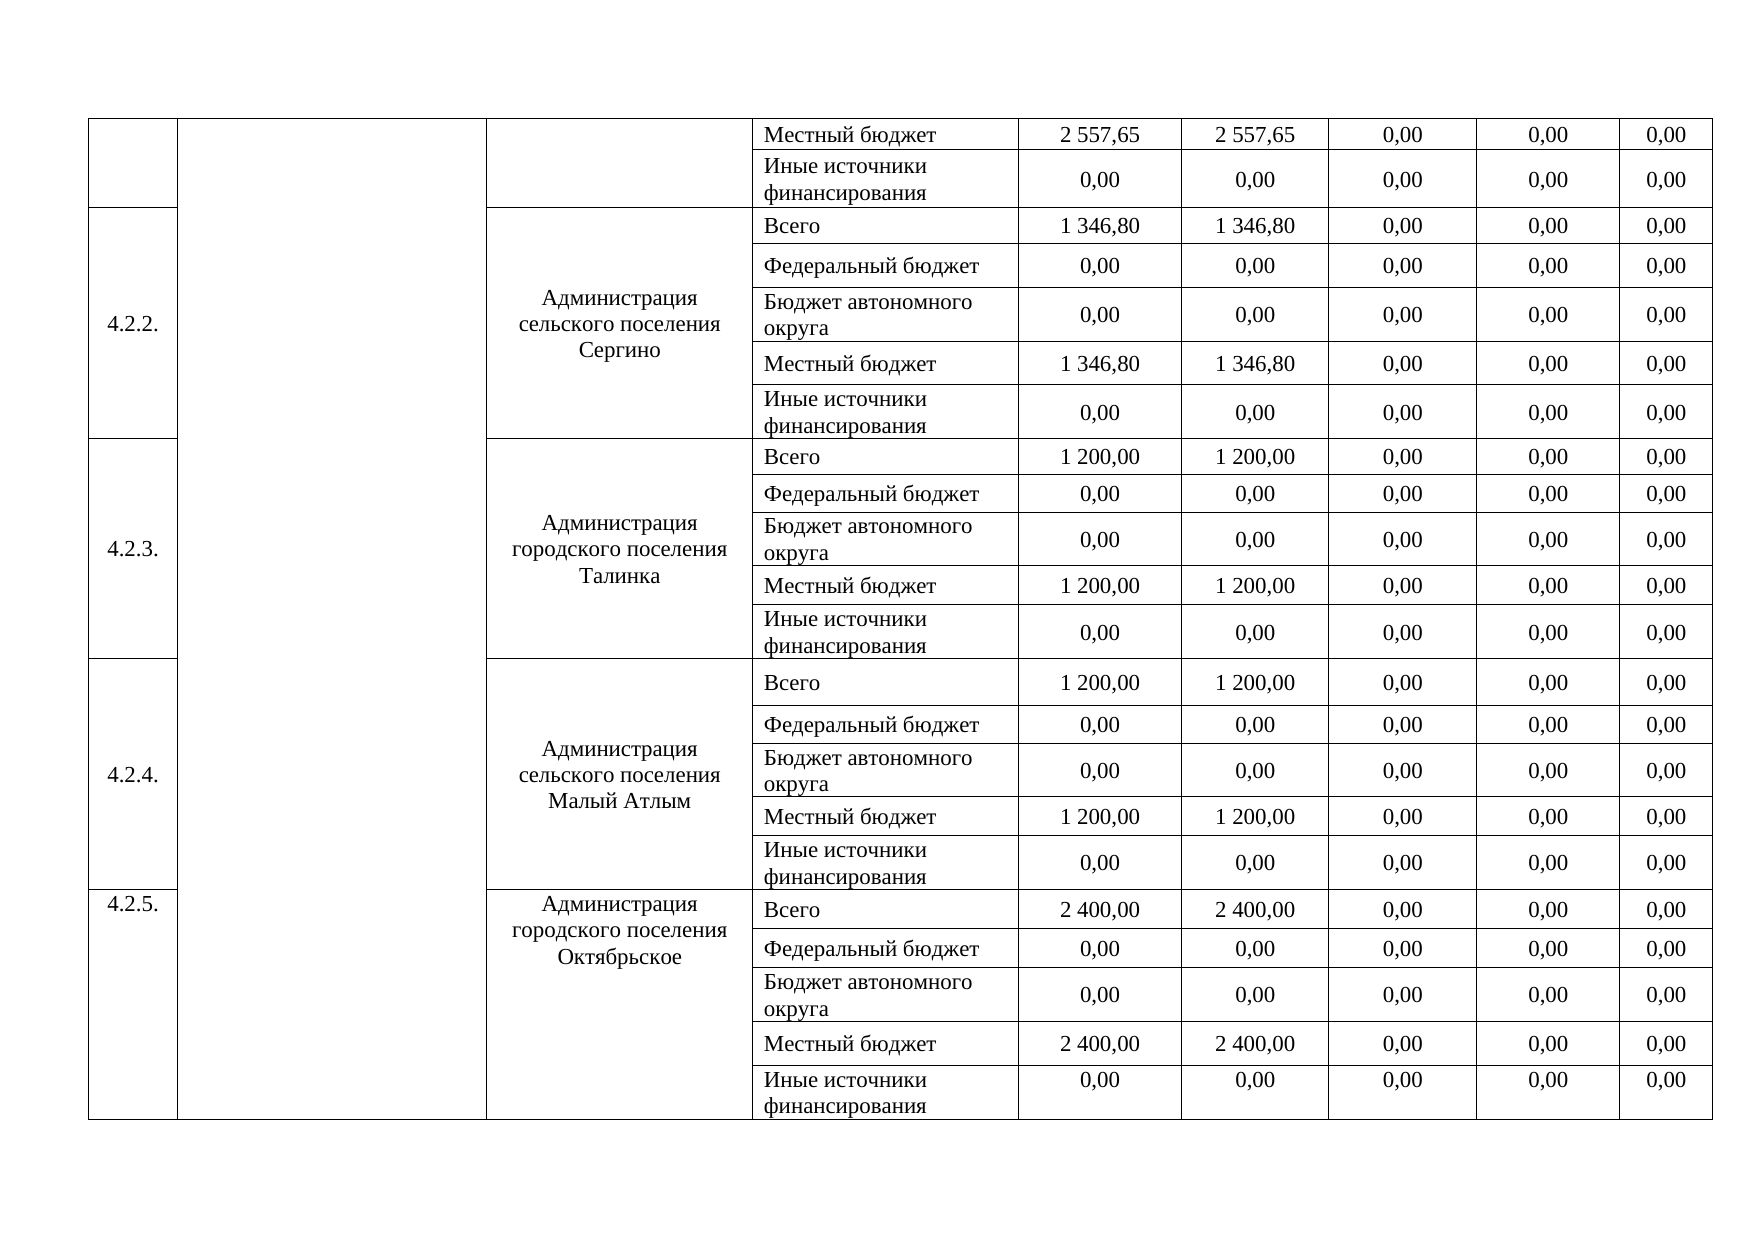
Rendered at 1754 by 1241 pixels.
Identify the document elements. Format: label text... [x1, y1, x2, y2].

table_cell 1 346,80 [1182, 208, 1328, 243]
table_cell 4.2.5. [89, 890, 177, 1118]
table_cell Иные источники финансирования [753, 605, 1018, 658]
table_cell 2 557,65 [1019, 119, 1181, 149]
table_cell 0,00 [1019, 744, 1181, 796]
table_cell Местный бюджет [753, 1022, 1018, 1065]
table_cell 0,00 [1329, 605, 1476, 658]
table_cell Всего [753, 439, 1018, 474]
table_cell 0,00 [1182, 744, 1328, 796]
table_cell 2 557,65 [1182, 119, 1328, 149]
table_cell 0,00 [1329, 208, 1476, 243]
table_cell 4.2.3. [89, 439, 177, 658]
table_cell 0,00 [1620, 119, 1712, 149]
table_cell 0,00 [1019, 475, 1181, 512]
table_cell Бюджет автономного округа [753, 513, 1018, 565]
table_cell 0,00 [1019, 385, 1181, 438]
table_cell 0,00 [1477, 566, 1619, 604]
table_cell 0,00 [1477, 288, 1619, 341]
table_cell 0,00 [1620, 1066, 1712, 1118]
table_cell 0,00 [1477, 150, 1619, 207]
table_cell 0,00 [1477, 1066, 1619, 1118]
table_cell 0,00 [1329, 439, 1476, 474]
table_cell 1 346,80 [1182, 342, 1328, 384]
table_cell Иные источники финансирования [753, 385, 1018, 438]
table_cell 0,00 [1019, 1066, 1181, 1118]
table_cell Бюджет автономного округа [753, 968, 1018, 1021]
table_cell 0,00 [1477, 513, 1619, 565]
table_cell Всего [753, 659, 1018, 705]
table_cell 0,00 [1329, 288, 1476, 341]
table_cell 0,00 [1477, 244, 1619, 287]
table_cell Федеральный бюджет [753, 929, 1018, 967]
table_cell 1 200,00 [1182, 439, 1328, 474]
table_cell 0,00 [1620, 342, 1712, 384]
table_cell 1 200,00 [1019, 566, 1181, 604]
table_cell 0,00 [1329, 659, 1476, 705]
table_cell Администрация городского поселения Талинка [487, 439, 752, 658]
table_cell 0,00 [1620, 385, 1712, 438]
table_cell 0,00 [1182, 513, 1328, 565]
table_cell Бюджет автономного округа [753, 288, 1018, 341]
table_cell 0,00 [1329, 890, 1476, 928]
table_cell 0,00 [1019, 605, 1181, 658]
table_cell Местный бюджет [753, 342, 1018, 384]
table_cell Администрация городского поселения Октябрьское [487, 890, 752, 1118]
table_cell 0,00 [1477, 605, 1619, 658]
table_cell Местный бюджет [753, 566, 1018, 604]
table_cell 0,00 [1477, 706, 1619, 742]
table_cell Администрация сельского поселения Малый Атлым [487, 659, 752, 889]
table_cell 0,00 [1329, 1066, 1476, 1118]
table_cell 2 400,00 [1182, 1022, 1328, 1065]
table_cell 0,00 [1182, 385, 1328, 438]
table_cell 2 400,00 [1182, 890, 1328, 928]
table_cell Бюджет автономного округа [753, 744, 1018, 796]
table_cell 0,00 [1182, 968, 1328, 1021]
table_cell 0,00 [1329, 744, 1476, 796]
table_cell 0,00 [1477, 744, 1619, 796]
table_cell 0,00 [1019, 706, 1181, 742]
table_cell 0,00 [1477, 208, 1619, 243]
table_cell 0,00 [1182, 605, 1328, 658]
table_cell 0,00 [1477, 890, 1619, 928]
table_cell 0,00 [1329, 475, 1476, 512]
table_cell 0,00 [1620, 890, 1712, 928]
table_cell Местный бюджет [753, 119, 1018, 149]
table_cell Администрация сельского поселения Сергино [487, 208, 752, 438]
table_cell 0,00 [1329, 244, 1476, 287]
table_cell Иные источники финансирования [753, 836, 1018, 889]
table_cell 0,00 [1477, 439, 1619, 474]
table_cell 0,00 [1477, 929, 1619, 967]
table_cell 4.2.2. [89, 208, 177, 438]
table_cell 0,00 [1182, 244, 1328, 287]
table_cell 0,00 [1477, 119, 1619, 149]
table_cell 1 200,00 [1019, 439, 1181, 474]
table_cell 0,00 [1329, 342, 1476, 384]
table_cell 1 200,00 [1182, 566, 1328, 604]
table_cell 0,00 [1477, 659, 1619, 705]
table_cell 0,00 [1620, 659, 1712, 705]
table_cell 0,00 [1620, 836, 1712, 889]
table_cell 0,00 [1620, 605, 1712, 658]
table_cell 4.2.4. [89, 659, 177, 889]
table_cell 0,00 [1182, 929, 1328, 967]
table_cell 0,00 [1329, 566, 1476, 604]
table_cell 0,00 [1620, 744, 1712, 796]
table_cell 0,00 [1019, 150, 1181, 207]
table_cell 0,00 [1019, 244, 1181, 287]
table_cell 0,00 [1329, 968, 1476, 1021]
table_cell 0,00 [1620, 244, 1712, 287]
table_cell 0,00 [1329, 513, 1476, 565]
table_cell 0,00 [1477, 836, 1619, 889]
table_cell Федеральный бюджет [753, 244, 1018, 287]
table_cell 0,00 [1620, 288, 1712, 341]
table_cell 0,00 [1620, 150, 1712, 207]
table_cell 0,00 [1182, 475, 1328, 512]
table_cell 0,00 [1620, 513, 1712, 565]
table_cell 0,00 [1329, 119, 1476, 149]
table_cell 0,00 [1182, 288, 1328, 341]
table_cell 0,00 [1019, 929, 1181, 967]
table_cell 0,00 [1329, 836, 1476, 889]
table_cell 2 400,00 [1019, 1022, 1181, 1065]
table_cell 1 346,80 [1019, 208, 1181, 243]
table_cell 0,00 [1182, 706, 1328, 742]
table_cell 0,00 [1620, 929, 1712, 967]
table_cell 0,00 [1477, 475, 1619, 512]
table_cell 2 400,00 [1019, 890, 1181, 928]
table_cell 0,00 [1019, 288, 1181, 341]
table_cell 1 200,00 [1019, 797, 1181, 835]
table_cell 0,00 [1019, 513, 1181, 565]
table_cell 0,00 [1620, 797, 1712, 835]
table_cell 0,00 [1620, 439, 1712, 474]
table_cell 0,00 [1182, 836, 1328, 889]
table_cell Федеральный бюджет [753, 706, 1018, 742]
table_cell Всего [753, 890, 1018, 928]
table_cell 0,00 [1019, 968, 1181, 1021]
table_cell 0,00 [1477, 1022, 1619, 1065]
table_cell 0,00 [1182, 150, 1328, 207]
table_cell 0,00 [1620, 208, 1712, 243]
table_cell 0,00 [1329, 929, 1476, 967]
table_cell 1 200,00 [1182, 659, 1328, 705]
table_cell 0,00 [1477, 968, 1619, 1021]
table_cell Иные источники финансирования [753, 1066, 1018, 1118]
table_cell 1 200,00 [1019, 659, 1181, 705]
table_cell 0,00 [1620, 1022, 1712, 1065]
table_cell Иные источники финансирования [753, 150, 1018, 207]
table_cell 0,00 [1620, 475, 1712, 512]
table_cell 0,00 [1620, 968, 1712, 1021]
table_cell 0,00 [1620, 566, 1712, 604]
table_cell 0,00 [1477, 797, 1619, 835]
table_cell 0,00 [1620, 706, 1712, 742]
table_cell 0,00 [1329, 150, 1476, 207]
table_cell 1 346,80 [1019, 342, 1181, 384]
table_cell 0,00 [1477, 385, 1619, 438]
table_cell 0,00 [1329, 1022, 1476, 1065]
table_cell 0,00 [1019, 836, 1181, 889]
table_cell 0,00 [1182, 1066, 1328, 1118]
table_cell 0,00 [1477, 342, 1619, 384]
table_cell 1 200,00 [1182, 797, 1328, 835]
table_cell Всего [753, 208, 1018, 243]
table_cell Местный бюджет [753, 797, 1018, 835]
table_cell 0,00 [1329, 706, 1476, 742]
table_cell 0,00 [1329, 797, 1476, 835]
table_cell Федеральный бюджет [753, 475, 1018, 512]
table_cell 0,00 [1329, 385, 1476, 438]
